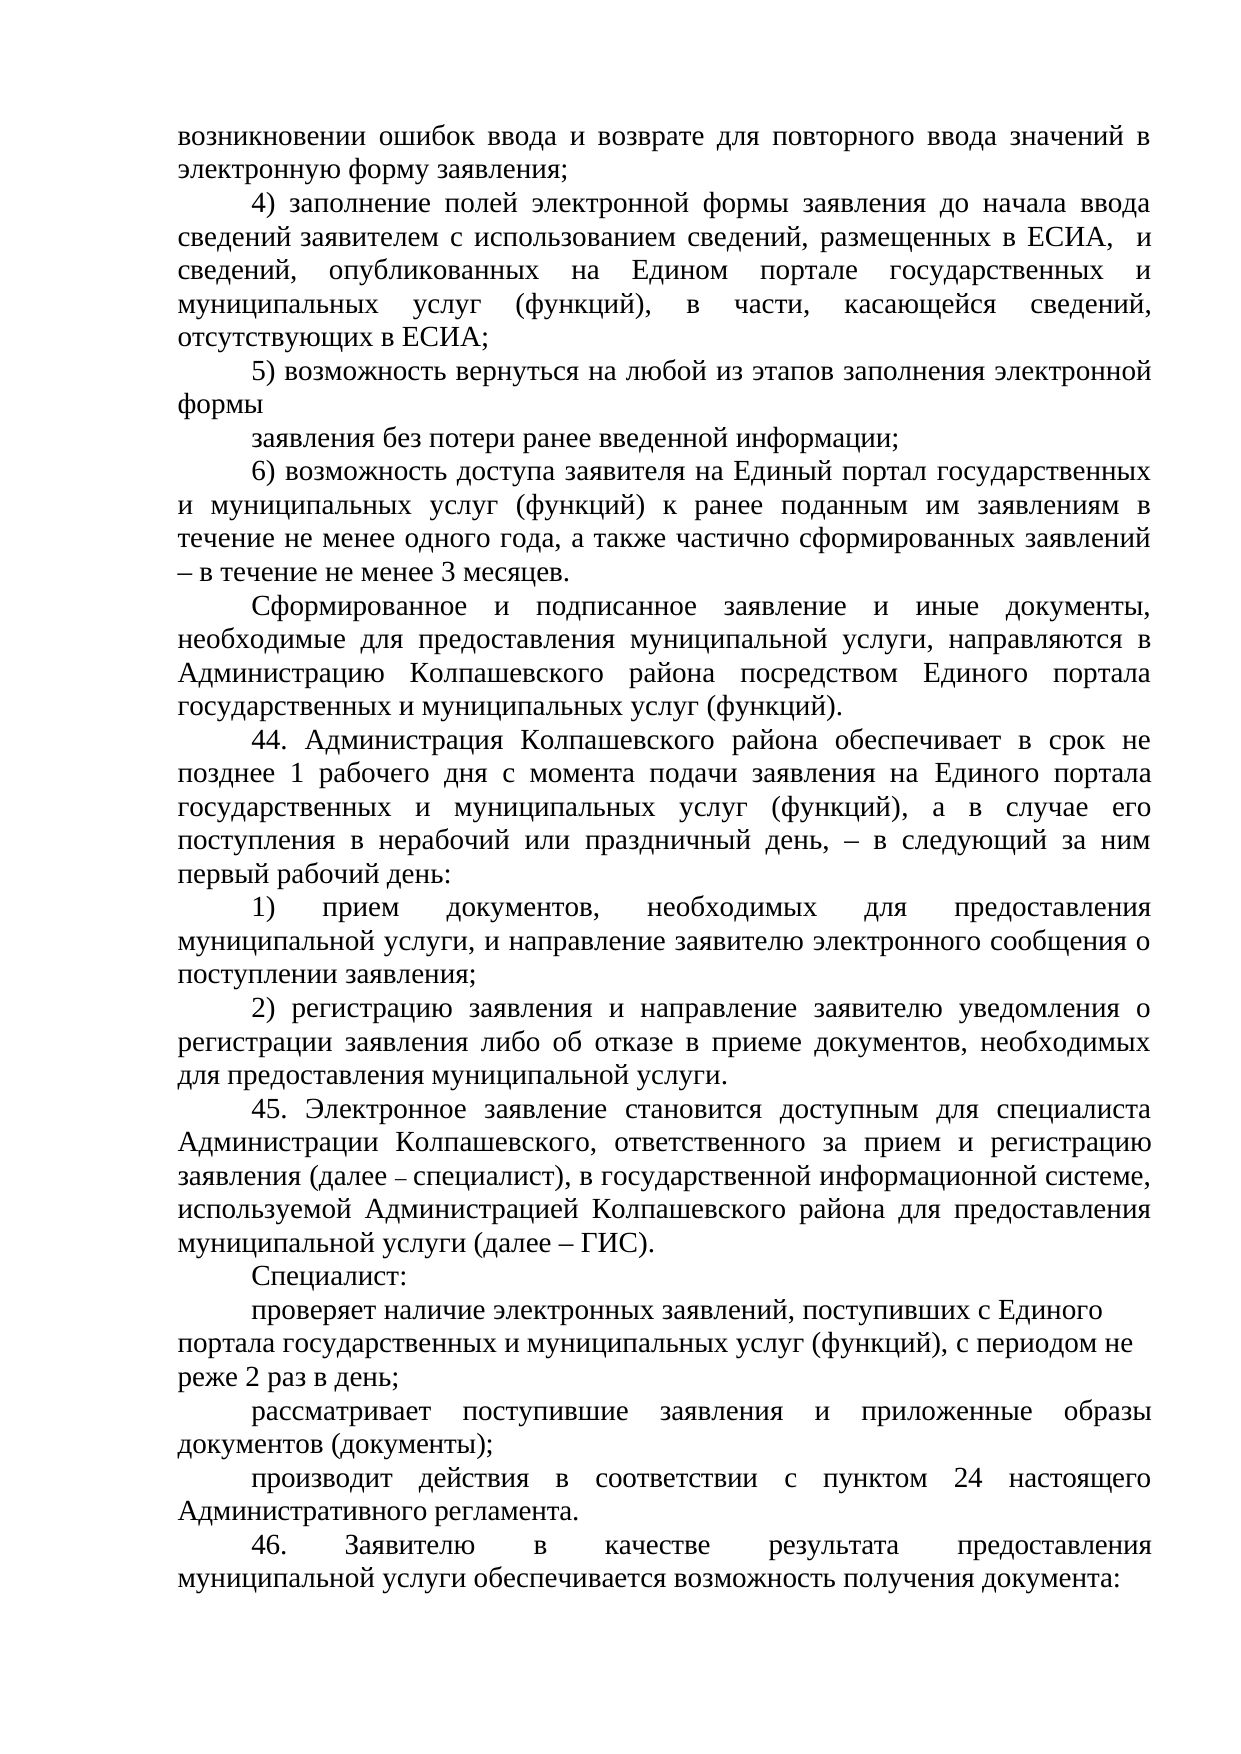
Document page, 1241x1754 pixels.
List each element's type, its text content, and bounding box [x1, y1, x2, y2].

text рассматривает поступившие заявления и приложенные образы документов (документы); [177, 1393, 1152, 1460]
text 5) возможность вернуться на любой из этапов заполнения электронной формы [177, 353, 1152, 420]
text заявления без потери ранее введенной информации; [177, 420, 1152, 453]
text 6) возможность доступа заявителя на Единый портал государственных и муниципальных услуг (функций) к ранее поданным им заявлениям в течение не менее одного года, а также частично сформированных заявлений – в течение не менее 3 месяцев. [177, 453, 1152, 588]
text 45. Электронное заявление становится доступным для специалиста Администрации Колпашевского, ответственного за прием и регистрацию заявления (далее – специалист), в государственной информационной системе, используемой Администрацией Колпашевского района для предоставления муниципальной услуги (далее – ГИС). [177, 1091, 1152, 1258]
text производит действия в соответствии с пунктом 24 настоящего Административного регламента. [177, 1460, 1152, 1527]
text 1) прием документов, необходимых для предоставления муниципальной услуги, и направление заявителю электронного сообщения о поступлении заявления; [177, 889, 1152, 990]
text Специалист: [177, 1258, 1152, 1292]
text 4) заполнение полей электронной формы заявления до начала ввода сведений заявителем с использованием сведений, размещенных в ЕСИА, и сведений, опубликованных на Едином портале государственных и муниципальных услуг (функций), в части, касающейся сведений, отсутствующих в ЕСИА; [177, 185, 1152, 353]
text Сформированное и подписанное заявление и иные документы, необходимые для предоставления муниципальной услуги, направляются в Администрацию Колпашевского района посредством Единого портала государственных и муниципальных услуг (функций). [177, 588, 1152, 722]
text 44. Администрация Колпашевского района обеспечивает в срок не позднее 1 рабочего дня с момента подачи заявления на Единого портала государственных и муниципальных услуг (функций), а в случае его поступления в нерабочий или праздничный день, – в следующий за ним первый рабочий день: [177, 722, 1152, 889]
list Заявителю в качестве результата предоставления муниципальной услуги обеспечивается возможность получения документа: [177, 1527, 1152, 1594]
text 2) регистрацию заявления и направление заявителю уведомления о регистрации заявления либо об отказе в приеме документов, необходимых для предоставления муниципальной услуги. [177, 990, 1152, 1091]
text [177, 118, 1152, 185]
text проверяет наличие электронных заявлений, поступивших с Единого портала государственных и муниципальных услуг (функций), с периодом не реже 2 раз в день; [177, 1292, 1152, 1393]
